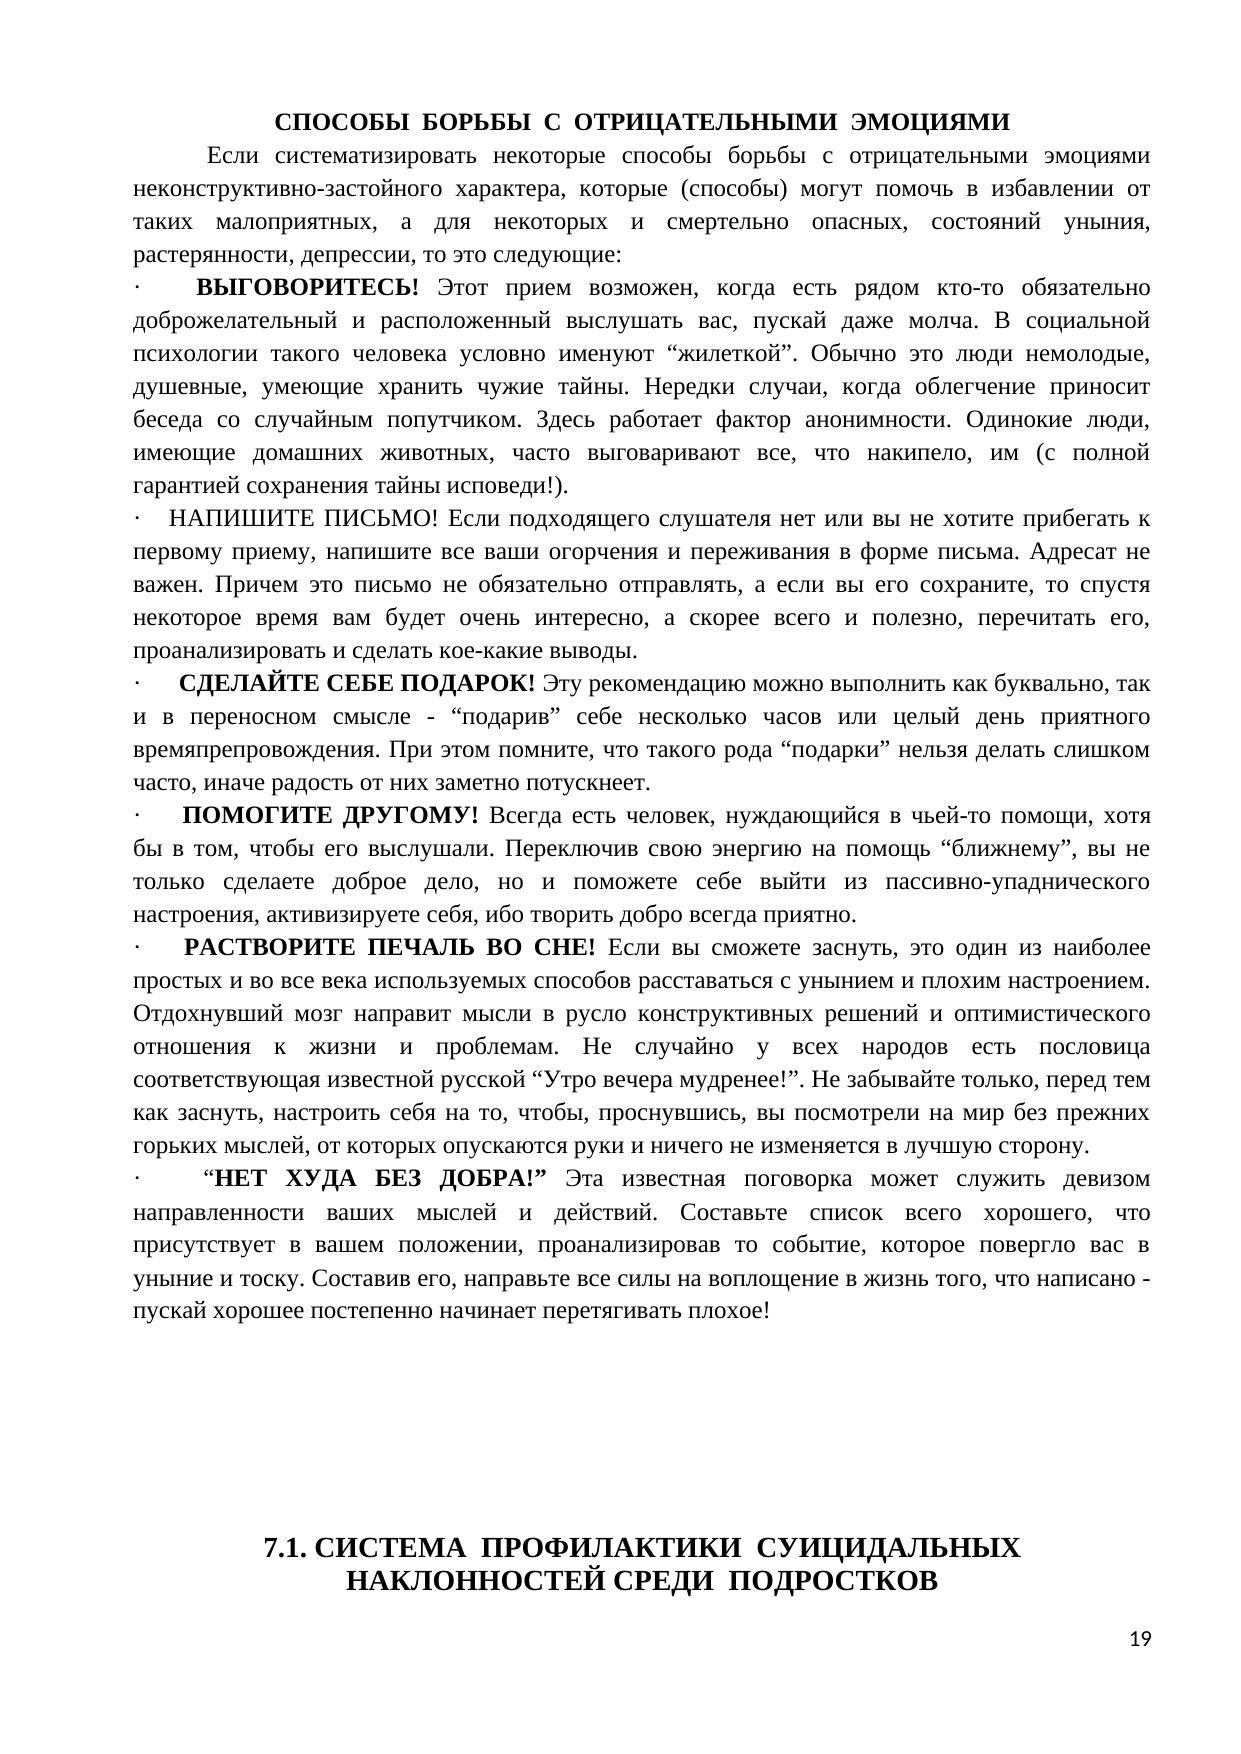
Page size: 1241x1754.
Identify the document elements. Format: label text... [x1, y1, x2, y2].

text · “НЕТ ХУДА БЕЗ ДОБРА!” Эта известная поговорка может служить девизом направленности ваших мыслей и действий. Составьте список всего хорошего, что присутствует в вашем положении, проанализировав то событие, которое повергло вас в уныние и тоску. Составив его, направьте все силы на воплощение в жизнь того, что написано - пускай хорошее постепенно начинает перетягивать плохое! [133, 1163, 1152, 1324]
text · ПОМОГИТЕ ДРУГОМУ! Всегда есть человек, нуждающийся в чьей-то помощи, хотя бы в том, чтобы его выслушали. Переключив свою энергию на помощь “ближнему”, вы не только сделаете доброе дело, но и поможете себе выйти из пассивно-упаднического настроения, активизируете себя, ибо творить добро всегда приятно. [133, 800, 1152, 928]
text 7.1. СИСТЕМА ПРОФИЛАКТИКИ СУИЦИДАЛЬНЫХ НАКЛОННОСТЕЙ СРЕДИ ПОДРОСТКОВ [133, 1530, 1152, 1597]
text · РАСТВОРИТЕ ПЕЧАЛЬ ВО СНЕ! Если вы сможете заснуть, это один из наиболее простых и во все века используемых способов расставаться с унынием и плохим настроением. Отдохнувший мозг направит мысли в русло конструктивных решений и оптимистического отношения к жизни и проблемам. Не случайно у всех народов есть пословица соответствующая известной русской “Утро вечера мудренее!”. Не забывайте только, перед тем как заснуть, настроить себя на то, чтобы, проснувшись, вы посмотрели на мир без прежних горьких мыслей, от которых опускаются руки и ничего не изменяется в лучшую сторону. [133, 932, 1152, 1159]
text СПОСОБЫ БОРЬБЫ С ОТРИЦАТЕЛЬНЫМИ ЭМОЦИЯМИ [133, 74, 1152, 136]
text Если систематизировать некоторые способы борьбы с отрицательными эмоциями неконструктивно-застойного характера, которые (способы) могут помочь в избавлении от таких малоприятных, а для некоторых и смертельно опасных, состояний уныния, растерянности, депрессии, то это следующие: [133, 140, 1152, 268]
text · СДЕЛАЙТЕ СЕБЕ ПОДАРОК! Эту рекомендацию можно выполнить как буквально, так и в переносном смысле - “подарив” себе несколько часов или целый день приятного времяпрепровождения. При этом помните, что такого рода “подарки” нельзя делать слишком часто, иначе радость от них заметно потускнеет. [133, 668, 1152, 796]
text · НАПИШИТЕ ПИСЬМО! Если подходящего слушателя нет или вы не хотите прибегать к первому приему, напишите все ваши огорчения и переживания в форме письма. Адресат не важен. Причем это письмо не обязательно отправлять, а если вы его сохраните, то спустя некоторое время вам будет очень интересно, а скорее всего и полезно, перечитать его, проанализировать и сделать кое-какие выводы. [133, 503, 1152, 664]
text · ВЫГОВОРИТЕСЬ! Этот прием возможен, когда есть рядом кто-то обязательно доброжелательный и расположенный выслушать вас, пускай даже молча. В социальной психологии такого человека условно именуют “жилеткой”. Обычно это люди немолодые, душевные, умеющие хранить чужие тайны. Нередки случаи, когда облегчение приносит беседа со случайным попутчиком. Здесь работает фактор анонимности. Одинокие люди, имеющие домашних животных, часто выговаривают все, что накипело, им (с полной гарантией сохранения тайны исповеди!). [133, 272, 1152, 499]
